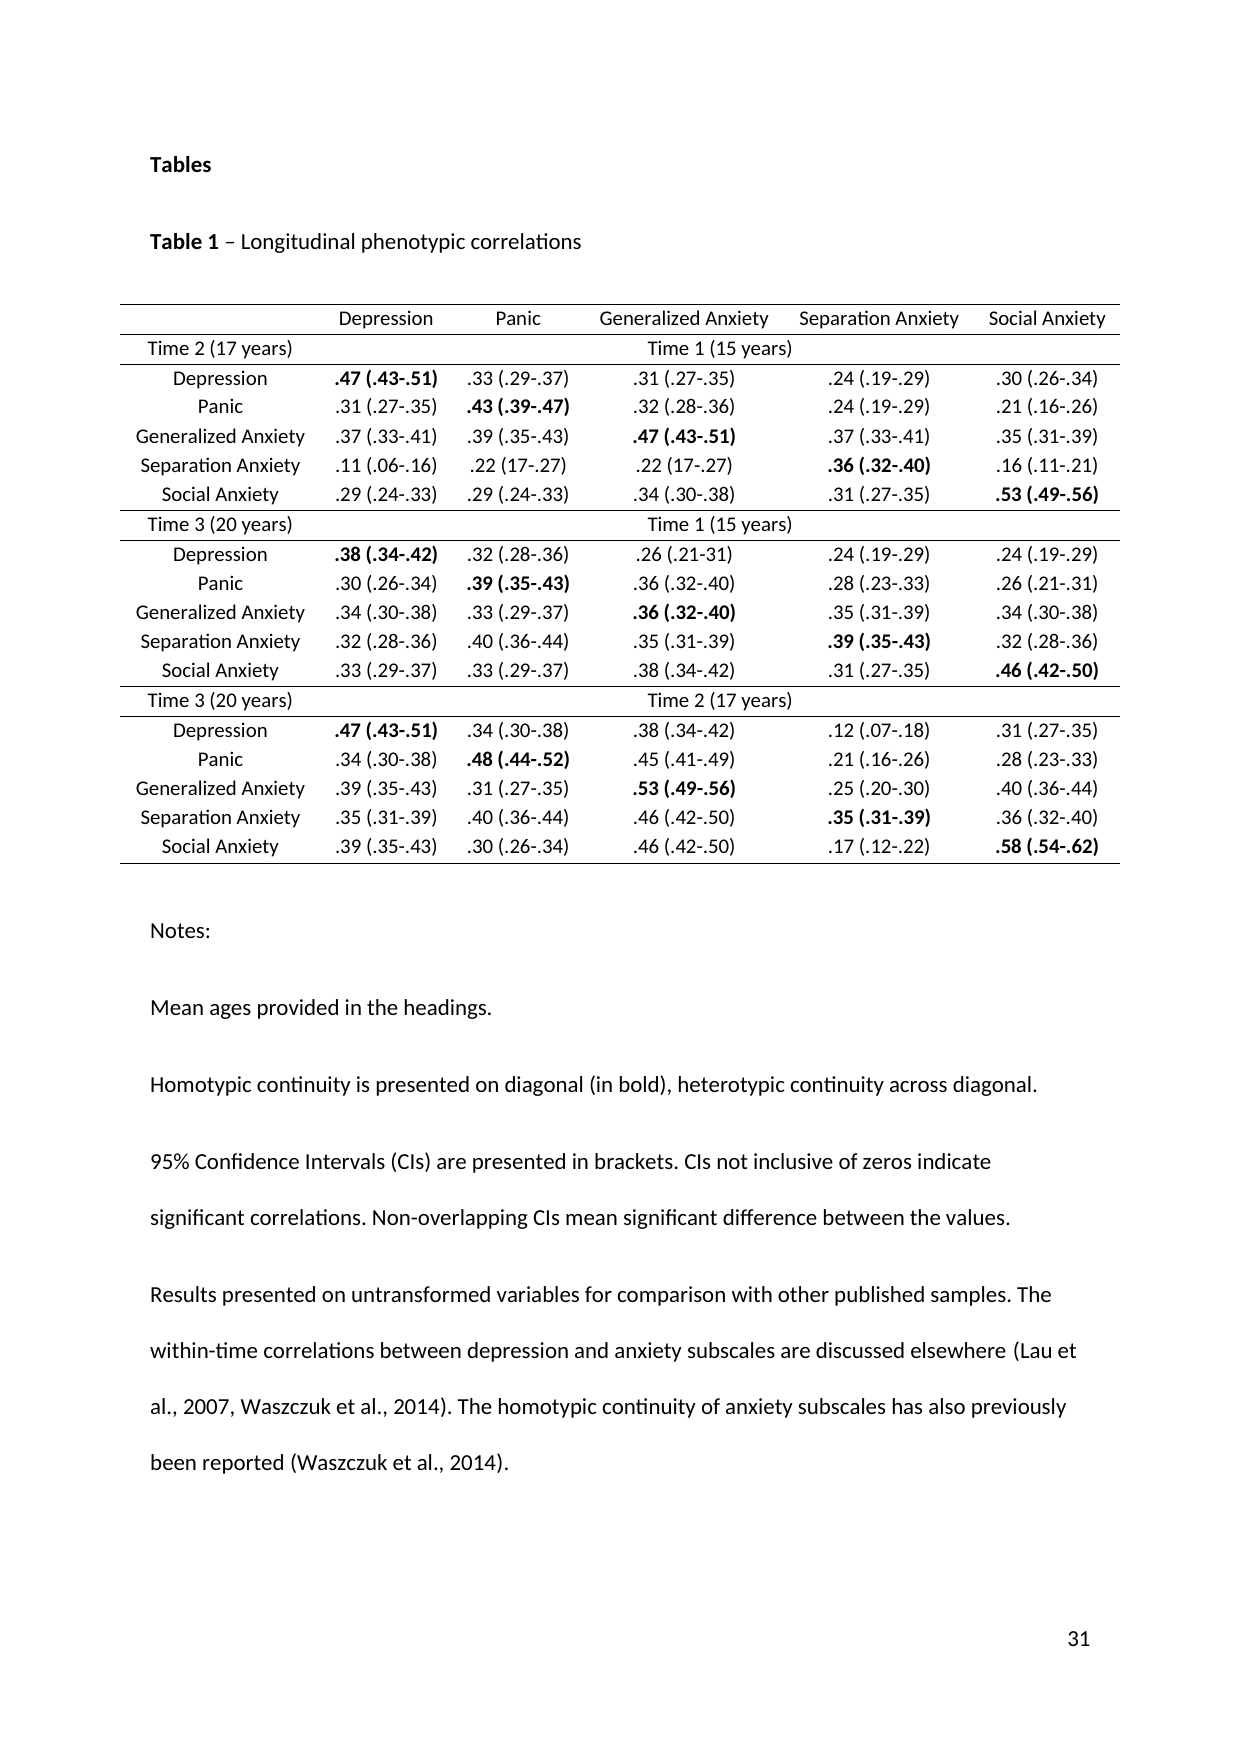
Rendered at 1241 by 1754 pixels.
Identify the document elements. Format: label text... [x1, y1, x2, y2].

table_header Separation Anxiety [784, 305, 974, 334]
table_cell .28 (.23-.33) [974, 746, 1120, 775]
table_cell .33 (.29-.37) [320, 657, 452, 686]
table_cell .38 (.34-.42) [584, 657, 784, 686]
table_cell .24 (.19-.29) [784, 541, 974, 570]
table_header [120, 305, 320, 334]
table_cell .36 (.32-.40) [784, 452, 974, 481]
table_cell .16 (.11-.21) [974, 452, 1120, 481]
table_cell .43 (.39-.47) [452, 394, 584, 423]
table_cell .32 (.28-.36) [584, 394, 784, 423]
text Notes: [150, 917, 1090, 944]
text Table 1 – Longitudinal phenotypic correlations [150, 227, 1090, 255]
table_cell .58 (.54-.62) [974, 834, 1120, 862]
table_header Generalized Anxiety [584, 305, 784, 334]
table_cell .31 (.27-.35) [784, 657, 974, 686]
table_cell .39 (.35-.43) [784, 628, 974, 657]
table_cell .40 (.36-.44) [452, 804, 584, 833]
table_cell .31 (.27-.35) [320, 394, 452, 423]
table_cell .37 (.33-.41) [320, 423, 452, 452]
table_cell .34 (.30-.38) [584, 481, 784, 510]
table_cell .17 (.12-.22) [784, 834, 974, 862]
table_cell .40 (.36-.44) [452, 628, 584, 657]
table_cell .26 (.21-31) [584, 541, 784, 570]
table_cell Social Anxiety [120, 834, 320, 862]
table_cell .46 (.42-.50) [584, 804, 784, 833]
table_cell .47 (.43-.51) [320, 365, 452, 394]
table_cell .32 (.28-.36) [320, 628, 452, 657]
table_header Social Anxiety [974, 305, 1120, 334]
table_cell .33 (.29-.37) [452, 657, 584, 686]
text Tables [150, 150, 1090, 178]
table_cell Panic [120, 746, 320, 775]
table_cell .47 (.43-.51) [320, 717, 452, 746]
table_cell Social Anxiety [120, 481, 320, 510]
table_cell .36 (.32-.40) [974, 804, 1120, 833]
table_cell .53 (.49-.56) [974, 481, 1120, 510]
table_cell .24 (.19-.29) [974, 541, 1120, 570]
table_cell .35 (.31-.39) [784, 599, 974, 628]
table_cell .40 (.36-.44) [974, 775, 1120, 804]
table_cell Generalized Anxiety [120, 775, 320, 804]
table_cell .38 (.34-.42) [584, 717, 784, 746]
table_cell .35 (.31-.39) [784, 804, 974, 833]
text Mean ages provided in the headings. [150, 993, 1090, 1021]
table_cell .36 (.32-.40) [584, 570, 784, 599]
table_cell Depression [120, 717, 320, 746]
table_cell Generalized Anxiety [120, 423, 320, 452]
table_cell Time 2 (17 years) [120, 335, 320, 364]
table_cell .29 (.24-.33) [320, 481, 452, 510]
table_cell .29 (.24-.33) [452, 481, 584, 510]
table_cell Time 1 (15 years) [320, 511, 1120, 540]
text Results presented on untransformed variables for comparison with other published samples. The within-time correlations between depression and anxiety subscales are discussed elsewhere (Lau et al., 2007, Waszczuk et al., 2014). The homotypic continuity of anxiety subscales has also previously been reported (Waszczuk et al., 2014). [150, 1280, 1090, 1476]
table_cell .31 (.27-.35) [452, 775, 584, 804]
table_cell .33 (.29-.37) [452, 599, 584, 628]
table_cell .33 (.29-.37) [452, 365, 584, 394]
table_cell .46 (.42-.50) [974, 657, 1120, 686]
table_cell .48 (.44-.52) [452, 746, 584, 775]
table_cell Time 3 (20 years) [120, 511, 320, 540]
table_cell .28 (.23-.33) [784, 570, 974, 599]
table_cell .31 (.27-.35) [784, 481, 974, 510]
table_cell .22 (17-.27) [452, 452, 584, 481]
table_cell .12 (.07-.18) [784, 717, 974, 746]
text Homotypic continuity is presented on diagonal (in bold), heterotypic continuity across diagonal. [150, 1070, 1090, 1098]
table_cell .37 (.33-.41) [784, 423, 974, 452]
table_cell .34 (.30-.38) [974, 599, 1120, 628]
table_cell .39 (.35-.43) [320, 775, 452, 804]
table_cell .38 (.34-.42) [320, 541, 452, 570]
table_cell Depression [120, 365, 320, 394]
table_cell .21 (.16-.26) [784, 746, 974, 775]
table_cell Time 3 (20 years) [120, 687, 320, 716]
table_cell .22 (17-.27) [584, 452, 784, 481]
table_header Panic [452, 305, 584, 334]
text 95% Confidence Intervals (CIs) are presented in brackets. CIs not inclusive of zeros indicate significant correlations. Non-overlapping CIs mean significant difference between the values. [150, 1147, 1090, 1231]
table_cell Time 1 (15 years) [320, 335, 1120, 364]
table_cell .30 (.26-.34) [452, 834, 584, 862]
table_cell .30 (.26-.34) [320, 570, 452, 599]
table_cell .39 (.35-.43) [452, 570, 584, 599]
table_cell Time 2 (17 years) [320, 687, 1120, 716]
table_cell .32 (.28-.36) [974, 628, 1120, 657]
table_cell .35 (.31-.39) [320, 804, 452, 833]
table_cell Separation Anxiety [120, 452, 320, 481]
table_cell .34 (.30-.38) [320, 599, 452, 628]
table_cell .45 (.41-.49) [584, 746, 784, 775]
table_cell .34 (.30-.38) [452, 717, 584, 746]
table_cell .39 (.35-.43) [320, 834, 452, 862]
table_cell Social Anxiety [120, 657, 320, 686]
table_cell .39 (.35-.43) [452, 423, 584, 452]
table_cell .35 (.31-.39) [974, 423, 1120, 452]
table_cell .32 (.28-.36) [452, 541, 584, 570]
table_cell .24 (.19-.29) [784, 365, 974, 394]
table_cell .31 (.27-.35) [584, 365, 784, 394]
table_cell .24 (.19-.29) [784, 394, 974, 423]
table_cell .11 (.06-.16) [320, 452, 452, 481]
table_cell .47 (.43-.51) [584, 423, 784, 452]
table_cell .26 (.21-.31) [974, 570, 1120, 599]
table_cell .30 (.26-.34) [974, 365, 1120, 394]
table_cell Generalized Anxiety [120, 599, 320, 628]
table_cell .34 (.30-.38) [320, 746, 452, 775]
table_cell .31 (.27-.35) [974, 717, 1120, 746]
table_cell .21 (.16-.26) [974, 394, 1120, 423]
table_cell Panic [120, 570, 320, 599]
table_cell .35 (.31-.39) [584, 628, 784, 657]
table_header Depression [320, 305, 452, 334]
table_cell .53 (.49-.56) [584, 775, 784, 804]
table_cell .25 (.20-.30) [784, 775, 974, 804]
table_cell .46 (.42-.50) [584, 834, 784, 862]
table_cell Separation Anxiety [120, 804, 320, 833]
table_cell Panic [120, 394, 320, 423]
table_cell .36 (.32-.40) [584, 599, 784, 628]
table_cell Separation Anxiety [120, 628, 320, 657]
table_cell Depression [120, 541, 320, 570]
